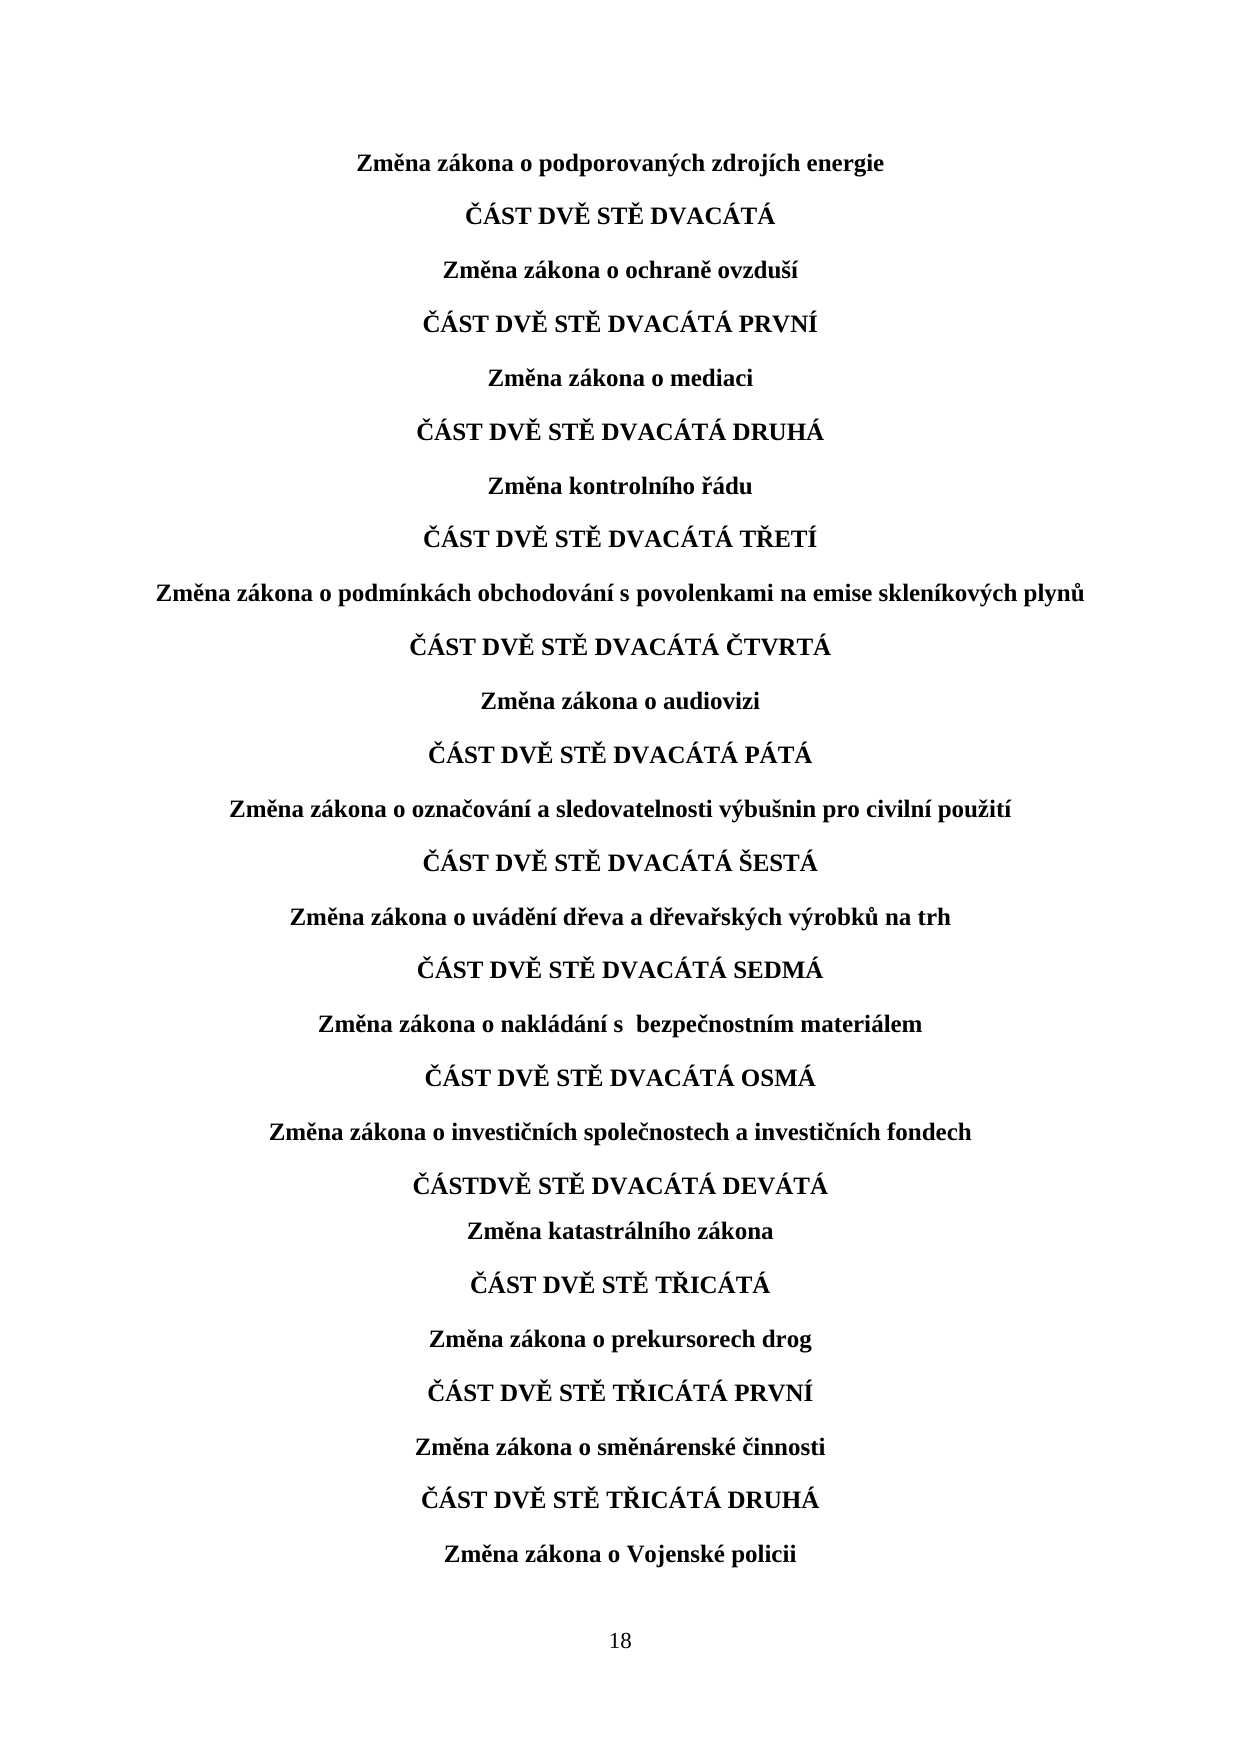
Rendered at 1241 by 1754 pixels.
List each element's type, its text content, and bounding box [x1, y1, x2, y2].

text ČÁST DVĚ STĚ TŘICÁTÁ PRVNÍ [148, 1378, 1093, 1407]
text ČÁST DVĚ STĚ TŘICÁTÁ DRUHÁ [148, 1486, 1093, 1514]
text ČÁST DVĚ STĚ DVACÁTÁ [148, 201, 1093, 230]
text Změna katastrálního zákona [148, 1216, 1093, 1245]
text Změna zákona o mediaci [148, 363, 1093, 392]
text Změna zákona o směnárenské činnosti [148, 1432, 1093, 1461]
text ČÁST DVĚ STĚ TŘICÁTÁ [148, 1270, 1093, 1299]
text Změna zákona o podporovaných zdrojích energie [148, 148, 1093, 176]
text ČÁST DVĚ STĚ DVACÁTÁ PÁTÁ [148, 740, 1093, 769]
text ČÁST DVĚ STĚ DVACÁTÁ PRVNÍ [148, 309, 1093, 338]
text ČÁST DVĚ STĚ DVACÁTÁ OSMÁ [148, 1063, 1093, 1092]
text Změna zákona o prekursorech drog [148, 1324, 1093, 1353]
text Změna zákona o investičních společnostech a investičních fondech [148, 1117, 1093, 1146]
text ČÁSTDVĚ STĚ DVACÁTÁ DEVÁTÁ [148, 1171, 1093, 1199]
text Změna zákona o Vojenské policii [148, 1539, 1093, 1568]
text Změna zákona o podmínkách obchodování s povolenkami na emise skleníkových plynů [148, 578, 1093, 607]
text ČÁST DVĚ STĚ DVACÁTÁ SEDMÁ [148, 955, 1093, 984]
text ČÁST DVĚ STĚ DVACÁTÁ TŘETÍ [148, 524, 1093, 553]
text Změna zákona o audiovizi [148, 686, 1093, 715]
text Změna zákona o uvádění dřeva a dřevařských výrobků na trh [148, 902, 1093, 930]
text ČÁST DVĚ STĚ DVACÁTÁ ČTVRTÁ [148, 632, 1093, 661]
text Změna zákona o ochraně ovzduší [148, 255, 1093, 284]
text ČÁST DVĚ STĚ DVACÁTÁ ŠESTÁ [148, 848, 1093, 876]
text Změna kontrolního řádu [148, 471, 1093, 499]
text Změna zákona o označování a sledovatelnosti výbušnin pro civilní použití [148, 794, 1093, 823]
text Změna zákona o nakládání s bezpečnostním materiálem [148, 1009, 1093, 1038]
text ČÁST DVĚ STĚ DVACÁTÁ DRUHÁ [148, 417, 1093, 446]
